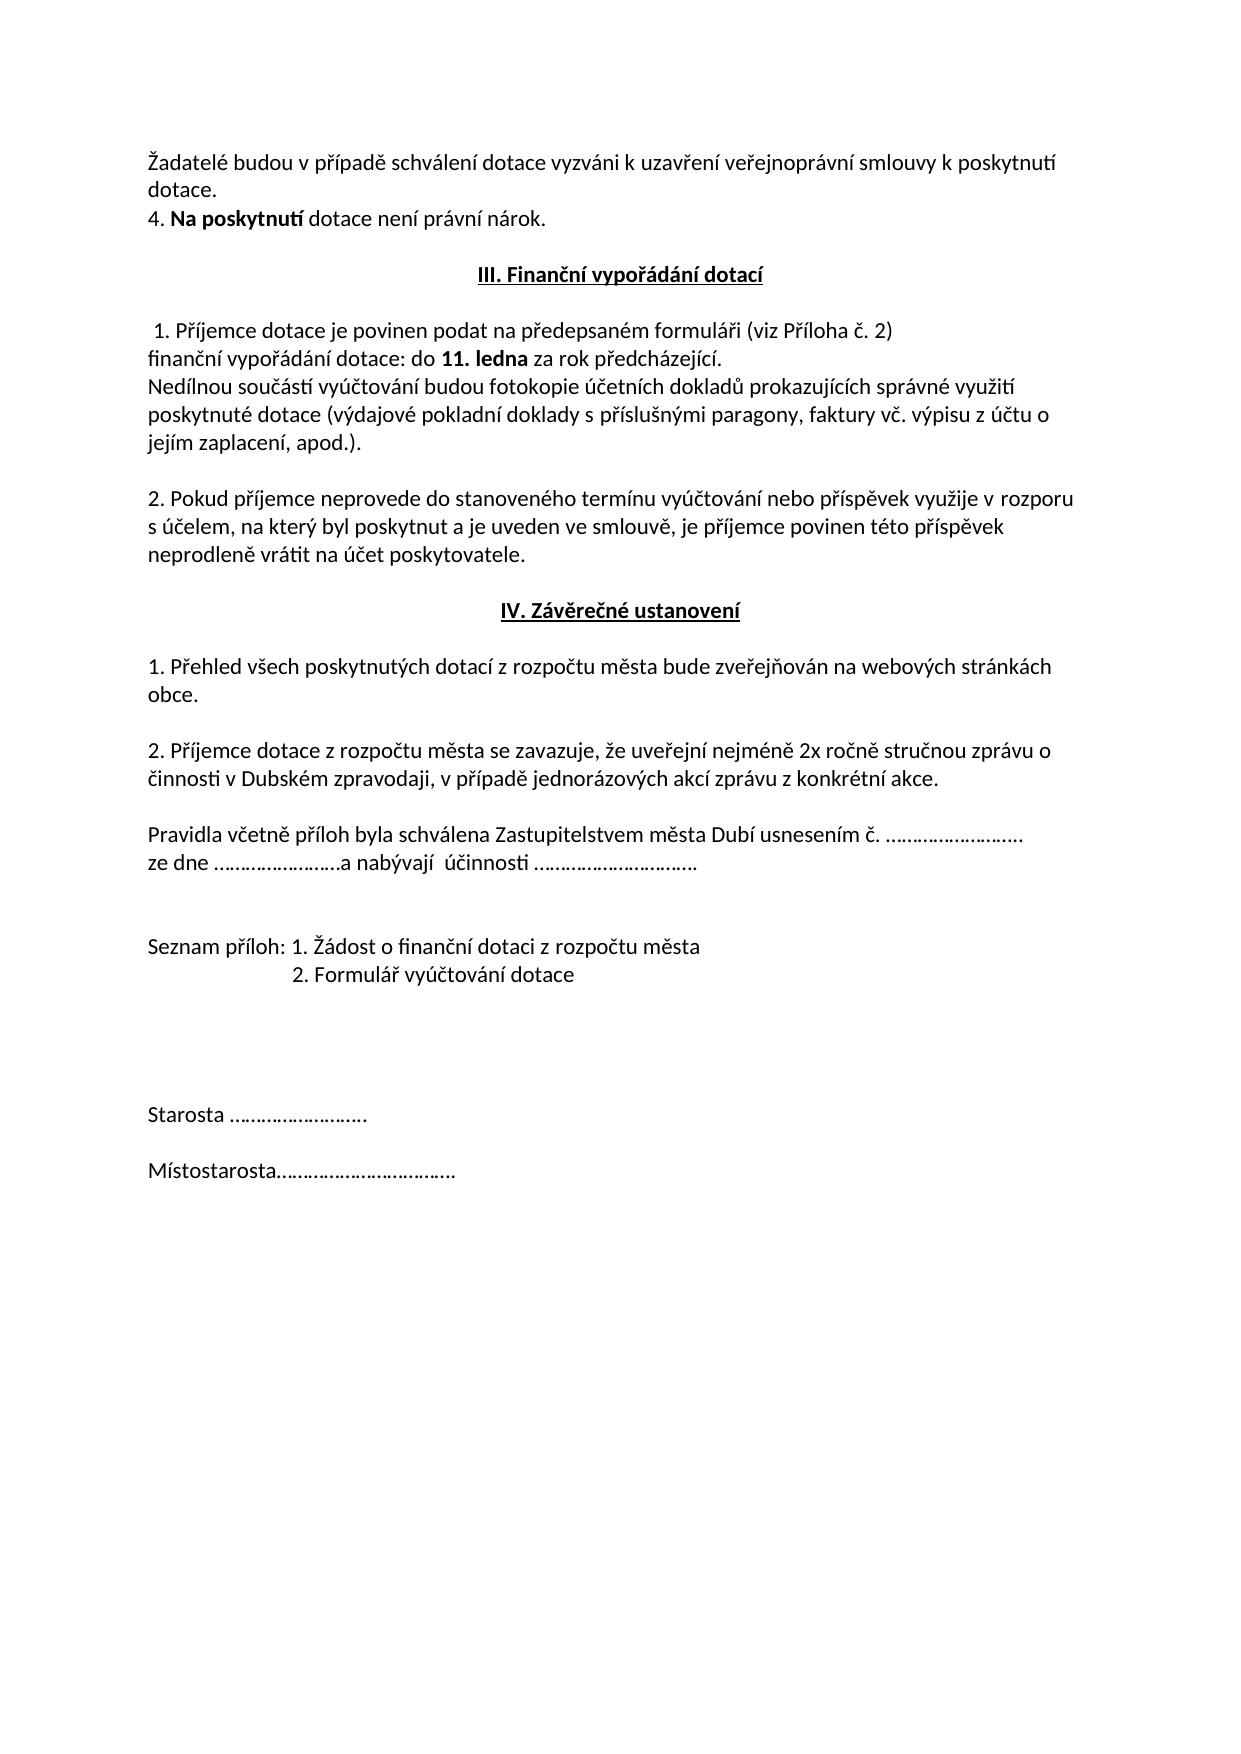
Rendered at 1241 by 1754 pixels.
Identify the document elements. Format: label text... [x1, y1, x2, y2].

text ze dne ……………………a nabývají účinnosti …………………………. [148, 848, 1093, 876]
text 1. Přehled všech poskytnutých dotací z rozpočtu města bude zveřejňován na webových stránkách obce. [148, 652, 1093, 708]
text 4. Na poskytnutí dotace není právní nárok. [148, 204, 1093, 232]
text Pravidla včetně příloh byla schválena Zastupitelstvem města Dubí usnesením č. …………………….. [148, 820, 1093, 848]
text 2. Pokud příjemce neprovede do stanoveného termínu vyúčtování nebo příspěvek využije v rozporu s účelem, na který byl poskytnut a je uveden ve smlouvě, je příjemce povinen této příspěvek neprodleně vrátit na účet poskytovatele. [148, 484, 1093, 568]
text III. Finanční vypořádání dotací [148, 260, 1093, 288]
text IV. Závěrečné ustanovení [148, 596, 1093, 624]
text Místostarosta……………………………. [148, 1156, 1093, 1184]
text Žadatelé budou v případě schválení dotace vyzváni k uzavření veřejnoprávní smlouvy k poskytnutí dotace. [148, 148, 1093, 204]
text 2. Příjemce dotace z rozpočtu města se zavazuje, že uveřejní nejméně 2x ročně stručnou zprávu o činnosti v Dubském zpravodaji, v případě jednorázových akcí zprávu z konkrétní akce. [148, 736, 1093, 792]
text Nedílnou součástí vyúčtování budou fotokopie účetních dokladů prokazujících správné využití poskytnuté dotace (výdajové pokladní doklady s příslušnými paragony, faktury vč. výpisu z účtu o jejím zaplacení, apod.). [148, 372, 1093, 456]
text 2. Formulář vyúčtování dotace [148, 960, 1093, 988]
text finanční vypořádání dotace: do 11. ledna za rok předcházející. [148, 344, 1093, 372]
text 1. Příjemce dotace je povinen podat na předepsaném formuláři (viz Příloha č. 2) [148, 316, 1093, 344]
text Seznam příloh: 1. Žádost o finanční dotaci z rozpočtu města [148, 932, 1093, 960]
text Starosta …………………….. [148, 1100, 1093, 1128]
